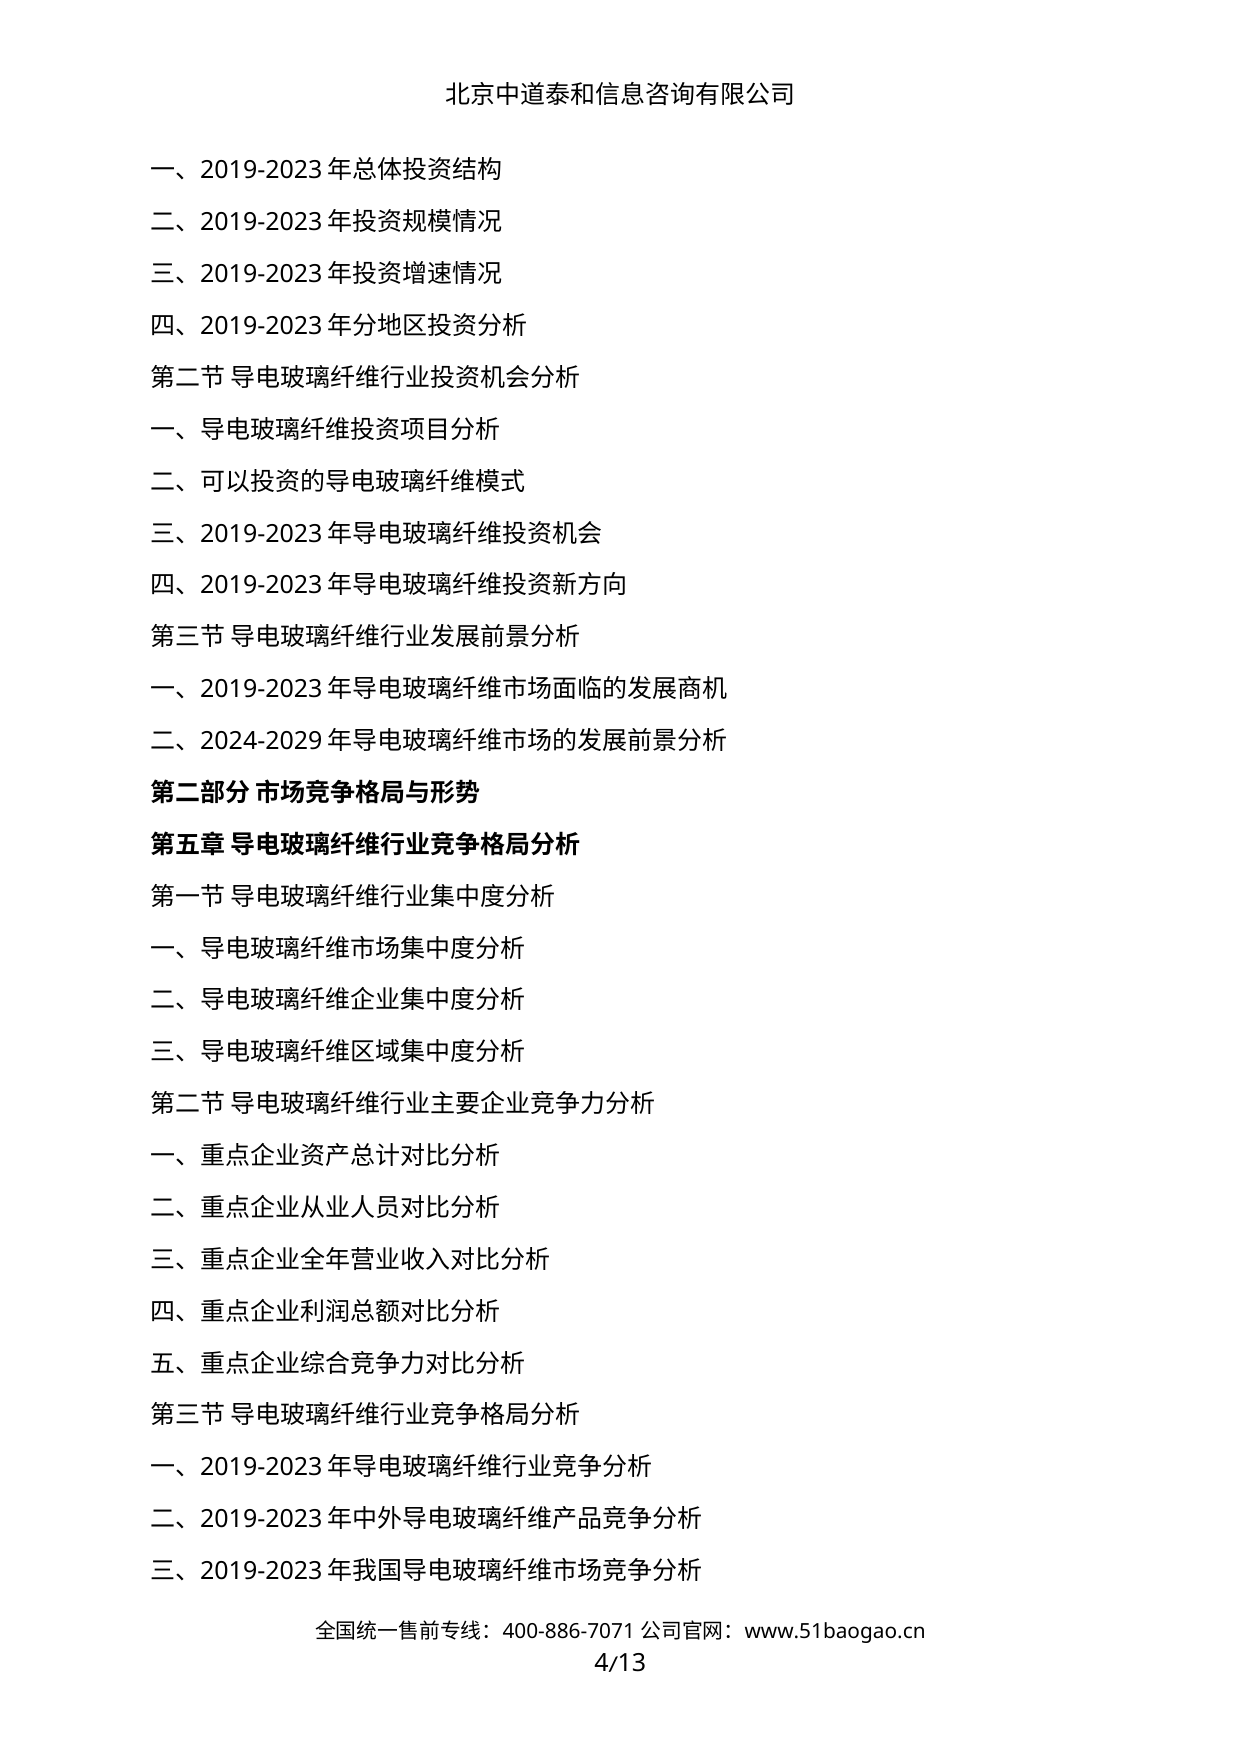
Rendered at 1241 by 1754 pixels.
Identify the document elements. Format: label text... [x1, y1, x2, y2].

text 三、导电玻璃纤维区域集中度分析 [150, 1032, 1090, 1068]
text 二、2019-2023年中外导电玻璃纤维产品竞争分析 [150, 1499, 1090, 1535]
text 三、2019-2023年我国导电玻璃纤维市场竞争分析 [150, 1551, 1090, 1587]
text 四、2019-2023年导电玻璃纤维投资新方向 [150, 565, 1090, 601]
text 一、2019-2023年导电玻璃纤维行业竞争分析 [150, 1447, 1090, 1483]
text 第三节 导电玻璃纤维行业竞争格局分析 [150, 1395, 1090, 1431]
text 第二节 导电玻璃纤维行业投资机会分析 [150, 357, 1090, 394]
text 三、2019-2023年投资增速情况 [150, 254, 1090, 290]
text 一、2019-2023年导电玻璃纤维市场面临的发展商机 [150, 669, 1090, 705]
text 一、导电玻璃纤维投资项目分析 [150, 409, 1090, 446]
text 第三节 导电玻璃纤维行业发展前景分析 [150, 617, 1090, 653]
text 一、导电玻璃纤维市场集中度分析 [150, 928, 1090, 964]
text 第五章 导电玻璃纤维行业竞争格局分析 [150, 824, 1090, 861]
text 四、重点企业利润总额对比分析 [150, 1291, 1090, 1327]
text 一、重点企业资产总计对比分析 [150, 1136, 1090, 1172]
text 五、重点企业综合竞争力对比分析 [150, 1343, 1090, 1379]
text 一、2019-2023年总体投资结构 [150, 150, 1090, 186]
text 二、2019-2023年投资规模情况 [150, 202, 1090, 238]
text 三、2019-2023年导电玻璃纤维投资机会 [150, 513, 1090, 549]
text 二、重点企业从业人员对比分析 [150, 1187, 1090, 1224]
text 二、2024-2029年导电玻璃纤维市场的发展前景分析 [150, 721, 1090, 757]
text 第二节 导电玻璃纤维行业主要企业竞争力分析 [150, 1084, 1090, 1120]
text 二、导电玻璃纤维企业集中度分析 [150, 980, 1090, 1016]
text 四、2019-2023年分地区投资分析 [150, 306, 1090, 342]
text 二、可以投资的导电玻璃纤维模式 [150, 461, 1090, 497]
text 三、重点企业全年营业收入对比分析 [150, 1239, 1090, 1276]
text 第一节 导电玻璃纤维行业集中度分析 [150, 876, 1090, 912]
text 第二部分 市场竞争格局与形势 [150, 772, 1090, 809]
